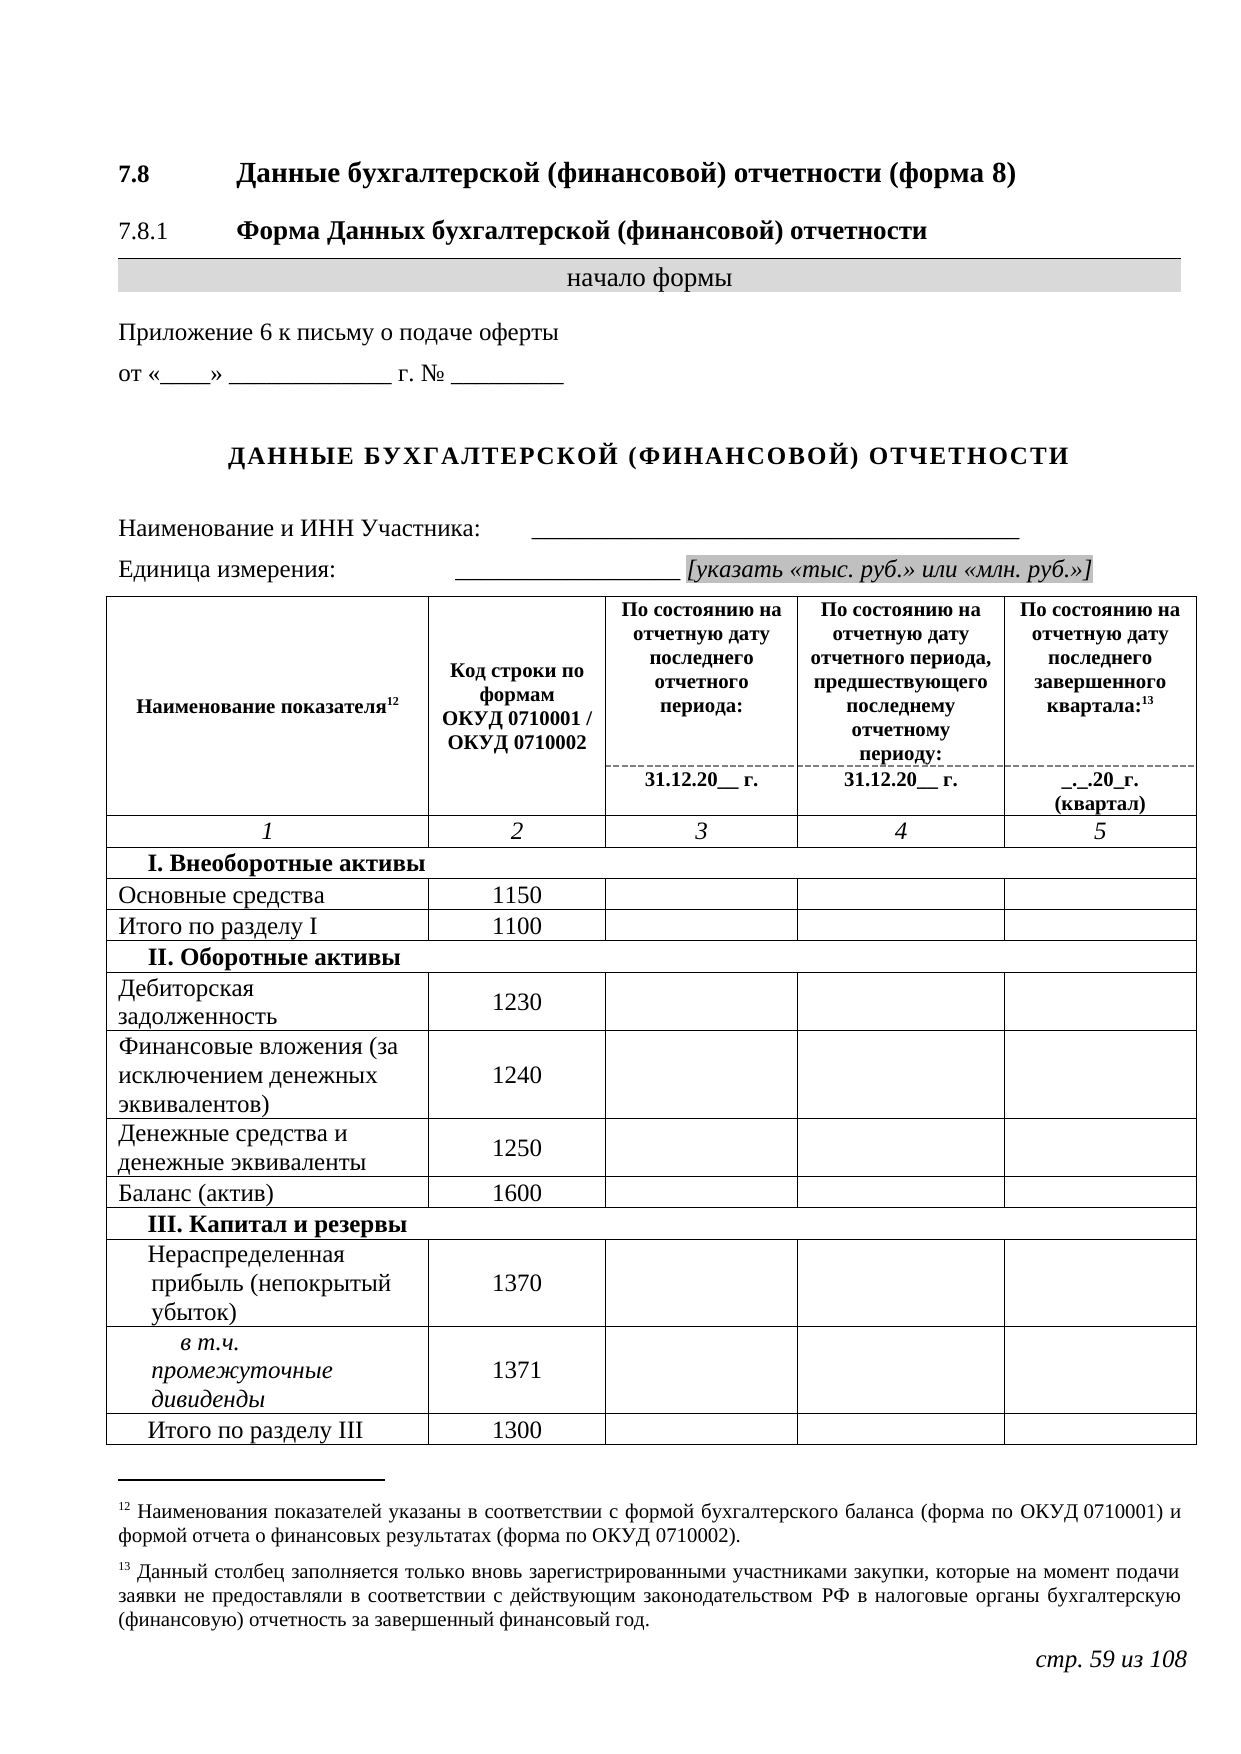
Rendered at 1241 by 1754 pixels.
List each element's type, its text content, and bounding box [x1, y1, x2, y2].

table_cell 1371 [429, 1327, 605, 1413]
table_cell в т.ч. промежуточные дивиденды [107, 1327, 428, 1413]
table_cell 4 [798, 816, 1004, 847]
text Единица измерения: __________________ [указать «тыс. руб.» или «млн. руб.»] [118, 554, 1181, 583]
table_header Наименование показателя [107, 597, 428, 815]
table_cell I. Внеоборотные активы [107, 848, 1196, 878]
table_cell [606, 910, 797, 940]
table_header По состоянию на отчетную дату последнего отчетного периода: [606, 597, 797, 765]
table_cell Итого по разделу I [107, 910, 428, 940]
table_cell [798, 1240, 1004, 1326]
table_cell 1230 [429, 973, 605, 1030]
table_cell [1005, 1031, 1196, 1117]
table_cell [1005, 1177, 1196, 1207]
table_cell Финансовые вложения (за исключением денежных эквивалентов) [107, 1031, 428, 1117]
table_cell 2 [429, 816, 605, 847]
table_cell Дебиторская задолженность [107, 973, 428, 1030]
table_cell 1600 [429, 1177, 605, 1207]
table_cell Баланс (актив) [107, 1177, 428, 1207]
table_cell [1005, 879, 1196, 909]
table_cell [606, 1327, 797, 1413]
text Данные бухгалтерской (финансовой) отчетности [118, 441, 1181, 501]
table_header По состоянию на отчетную дату отчетного периода, предшествующего последнему отчетному периоду: [798, 597, 1004, 765]
text от «____» _____________ г. № _________ [118, 358, 1181, 387]
table_header Код строки по формам ОКУД 0710001 / ОКУД 0710002 [429, 597, 605, 815]
table_cell [798, 1177, 1004, 1207]
table_cell 3 [606, 816, 797, 847]
table_cell [798, 910, 1004, 940]
table_cell II. Оборотные активы [107, 941, 1196, 972]
table_cell Итого по разделу III [107, 1414, 428, 1444]
text Форма Данных бухгалтерской (финансовой) отчетности [118, 214, 1181, 245]
table_cell Денежные средства и денежные эквиваленты [107, 1119, 428, 1176]
table_cell [606, 1414, 797, 1444]
table_cell [798, 1327, 1004, 1413]
table_cell [798, 973, 1004, 1030]
subtitle Данные бухгалтерской (финансовой) отчетности (форма 8) [118, 156, 1181, 189]
text начало формы [118, 259, 1181, 292]
table_cell [606, 1031, 797, 1117]
table_cell [1005, 910, 1196, 940]
text Приложение 6 к письму о подаче оферты [118, 317, 1181, 346]
table_cell [798, 1119, 1004, 1176]
table_cell [798, 879, 1004, 909]
table_cell 1250 [429, 1119, 605, 1176]
table_cell 1 [107, 816, 428, 847]
table_cell [1005, 973, 1196, 1030]
table_cell 1150 [429, 879, 605, 909]
text Наименование и ИНН Участника: _______________________________________ [118, 513, 1181, 542]
table_cell 31.12.20__ г. [798, 765, 1004, 815]
table_cell [798, 1414, 1004, 1444]
table_cell [606, 1177, 797, 1207]
table_cell [606, 1240, 797, 1326]
table_cell [606, 879, 797, 909]
table_cell 1100 [429, 910, 605, 940]
table_header По состоянию на отчетную дату последнего завершенного квартала: [1005, 597, 1196, 765]
table_cell 1300 [429, 1414, 605, 1444]
table_cell Нераспределенная прибыль (непокрытый убыток) [107, 1240, 428, 1326]
table_cell [606, 973, 797, 1030]
table_cell [1005, 1414, 1196, 1444]
table_cell III. Капитал и резервы [107, 1208, 1196, 1238]
table_cell Основные средства [107, 879, 428, 909]
table_cell [1005, 1327, 1196, 1413]
table_cell 1370 [429, 1240, 605, 1326]
table_cell [1005, 1240, 1196, 1326]
table_cell [606, 1119, 797, 1176]
table_cell 1240 [429, 1031, 605, 1117]
table_cell 5 [1005, 816, 1196, 847]
table_cell [798, 1031, 1004, 1117]
table_cell [1005, 1119, 1196, 1176]
table_cell 31.12.20__ г. [606, 765, 797, 815]
table_cell _._.20_г. (квартал) [1005, 765, 1196, 815]
